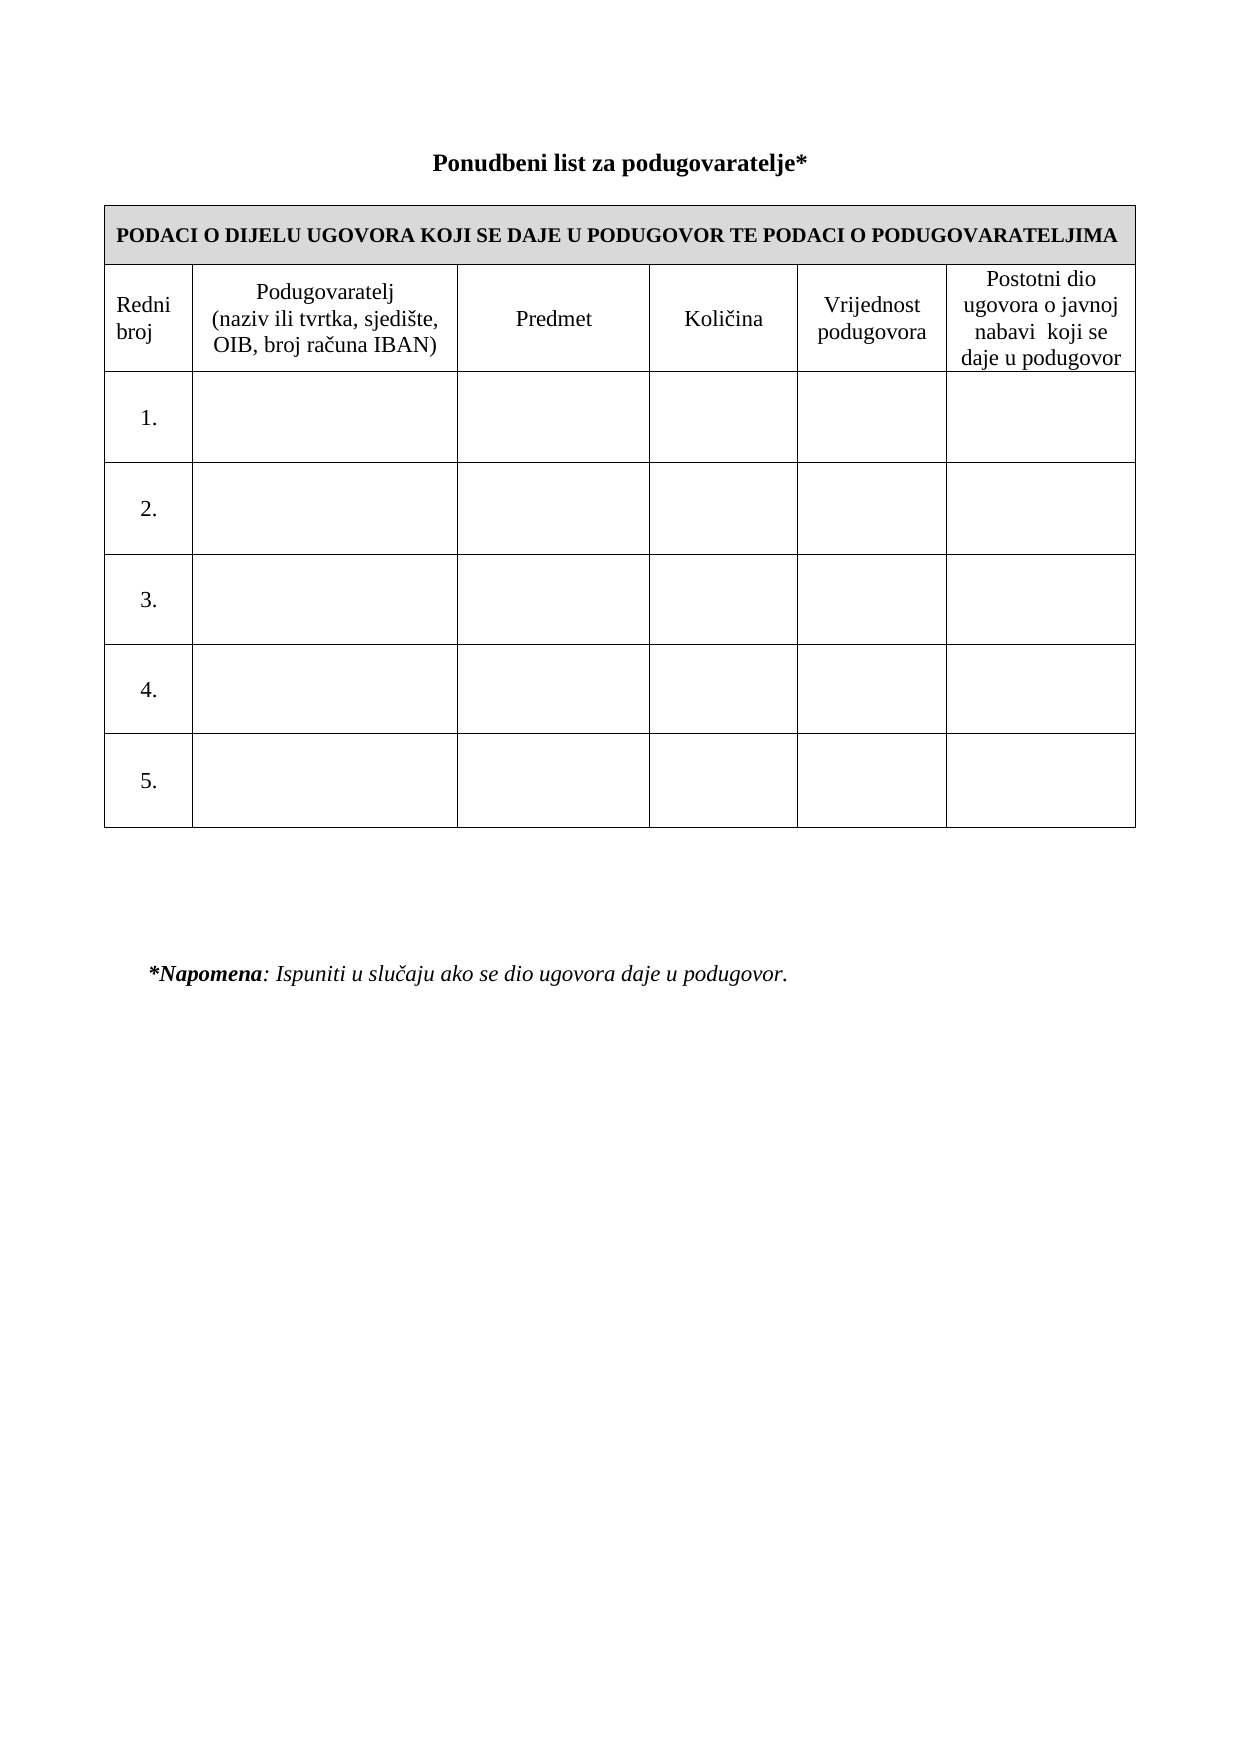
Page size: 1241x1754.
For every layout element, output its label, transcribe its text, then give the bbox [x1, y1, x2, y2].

table_cell [458, 372, 649, 462]
table_cell Predmet [458, 265, 649, 371]
table_cell [193, 463, 457, 554]
table_cell 3. [105, 555, 192, 644]
table_cell [458, 645, 649, 733]
table_cell [458, 555, 649, 644]
table_cell [947, 372, 1135, 462]
table_cell [458, 734, 649, 827]
table_cell [458, 463, 649, 554]
table_cell 2. [105, 463, 192, 554]
table_cell [650, 463, 797, 554]
table_cell 5. [105, 734, 192, 827]
table_cell [947, 645, 1135, 733]
text *Napomena: Ispuniti u slučaju ako se dio ugovora daje u podugovor. [148, 960, 1093, 986]
table_cell [798, 555, 946, 644]
table_cell [193, 734, 457, 827]
table_cell Vrijednost podugovora [798, 265, 946, 371]
text Ponudbeni list za podugovaratelje* [148, 148, 1093, 176]
table_cell Redni broj [105, 265, 192, 371]
table_cell [193, 372, 457, 462]
table_cell [193, 555, 457, 644]
table_cell 4. [105, 645, 192, 733]
table_cell [650, 555, 797, 644]
table_cell Podugovaratelj (naziv ili tvrtka, sjedište, OIB, broj računa IBAN) [193, 265, 457, 371]
table_cell [798, 372, 946, 462]
table_cell [650, 645, 797, 733]
table_cell [947, 463, 1135, 554]
table_cell [650, 372, 797, 462]
table_cell [947, 555, 1135, 644]
table_cell [947, 734, 1135, 827]
table_cell 1. [105, 372, 192, 462]
table_cell Količina [650, 265, 797, 371]
table_cell [798, 734, 946, 827]
table_cell [193, 645, 457, 733]
table_cell Postotni dio ugovora o javnoj nabavi koji se daje u podugovor [947, 265, 1135, 371]
table_cell [798, 463, 946, 554]
table_cell [650, 734, 797, 827]
table_cell [798, 645, 946, 733]
table_header PODACI O DIJELU UGOVORA KOJI SE DAJE U PODUGOVOR TE PODACI O PODUGOVARATELJIMA [105, 206, 1135, 264]
